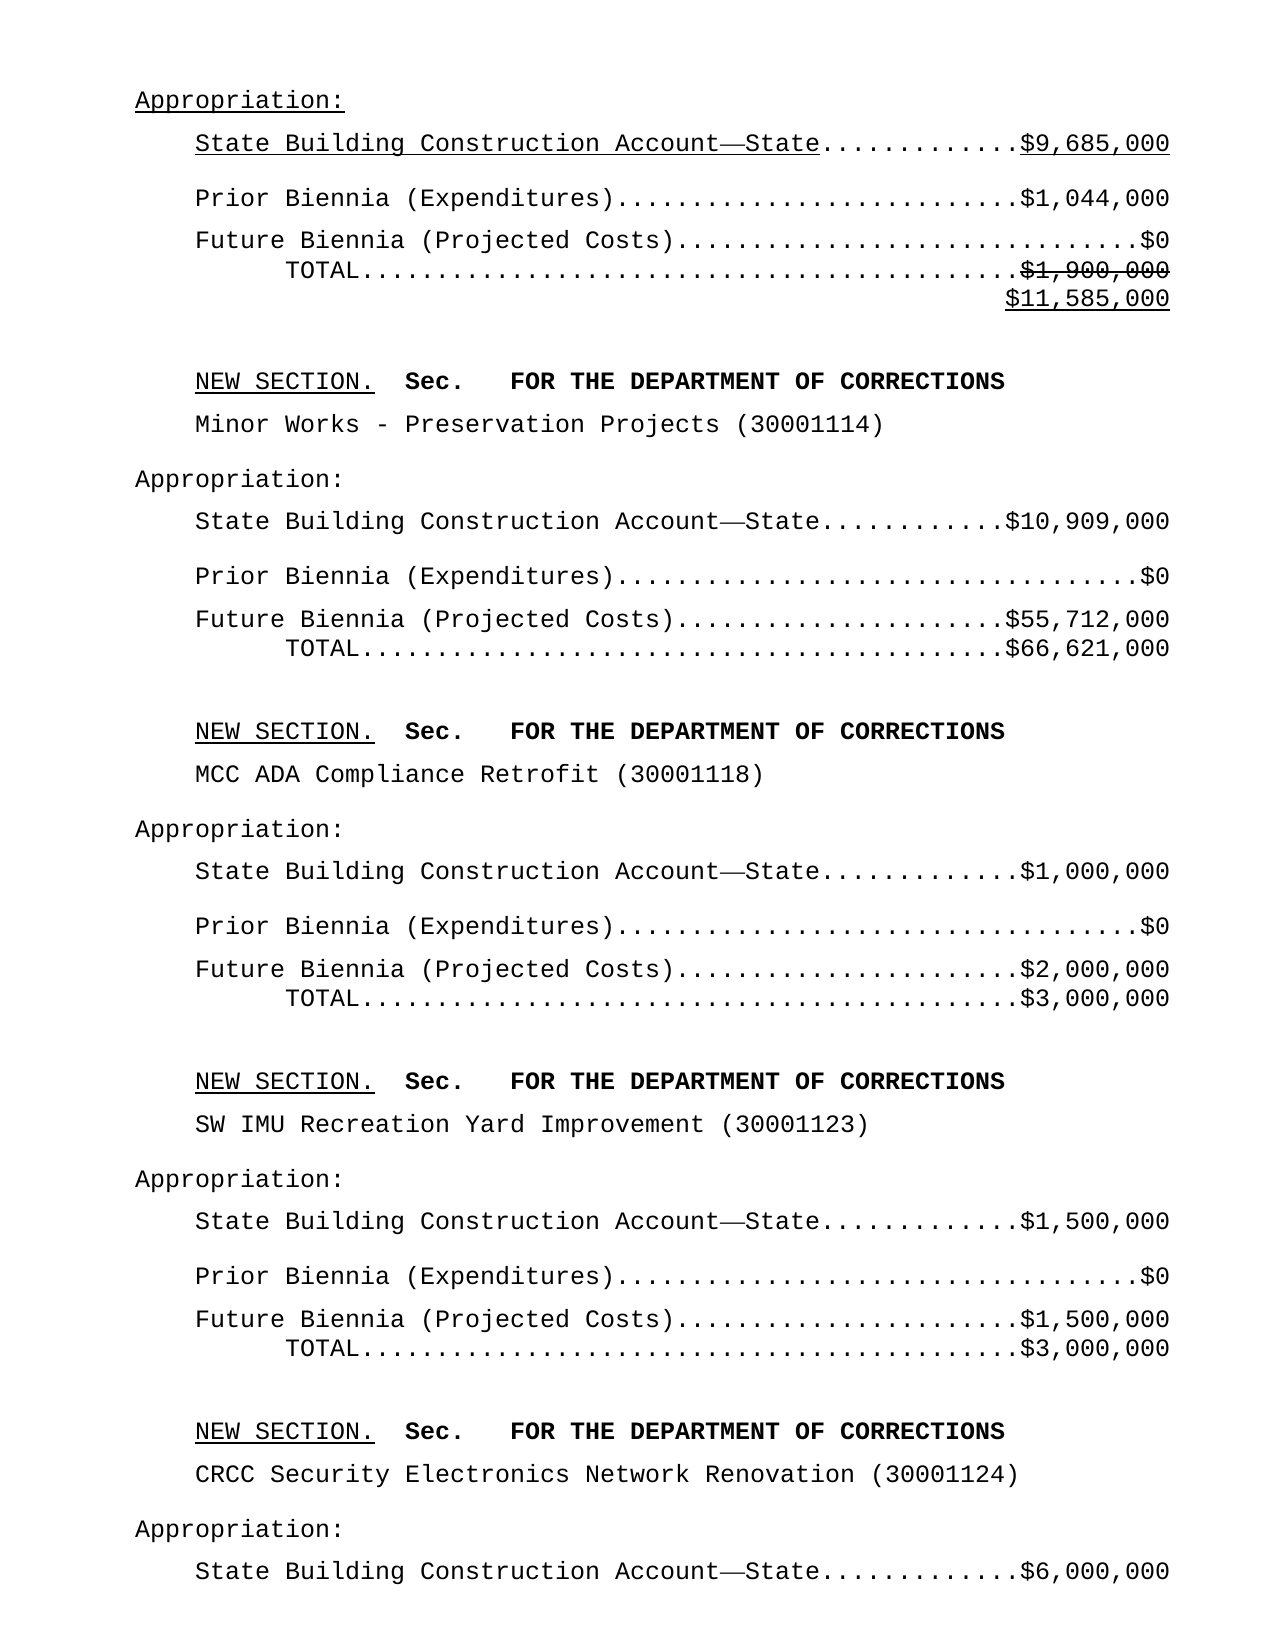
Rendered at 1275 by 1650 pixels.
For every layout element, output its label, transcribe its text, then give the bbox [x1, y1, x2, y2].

text NEW SECTION. Sec. FOR THE DEPARTMENT OF CORRECTIONS [135, 1056, 1170, 1098]
text Future Biennia (Projected Costs) $0 [135, 215, 1170, 257]
text Future Biennia (Projected Costs) $1,500,000 [135, 1293, 1170, 1336]
text State Building Construction Account—State $6,000,000 [135, 1546, 1170, 1588]
text CRCC Security Electronics Network Renovation (30001124) [135, 1448, 1170, 1491]
text TOTAL $3,000,000 [135, 1336, 1170, 1364]
text Future Biennia (Projected Costs) $2,000,000 [135, 943, 1170, 986]
text $11,585,000 [135, 286, 1170, 314]
text NEW SECTION. Sec. FOR THE DEPARTMENT OF CORRECTIONS [135, 356, 1170, 398]
text TOTAL $66,621,000 [135, 636, 1170, 664]
text Prior Biennia (Expenditures) $0 [135, 551, 1170, 593]
text SW IMU Recreation Yard Improvement (30001123) [135, 1098, 1170, 1141]
text Appropriation: [135, 75, 1170, 117]
text State Building Construction Account—State $10,909,000 [135, 496, 1170, 538]
text Future Biennia (Projected Costs) $55,712,000 [135, 593, 1170, 636]
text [135, 1406, 1170, 1448]
text State Building Construction Account—State $9,685,000 [135, 117, 1170, 160]
text TOTAL $1,900,000 [135, 257, 1170, 286]
text Appropriation: [135, 1503, 1170, 1546]
text Appropriation: [135, 803, 1170, 846]
text Prior Biennia (Expenditures) $1,044,000 [135, 172, 1170, 215]
text MCC ADA Compliance Retrofit (30001118) [135, 748, 1170, 791]
text State Building Construction Account—State $1,500,000 [135, 1196, 1170, 1238]
text Minor Works - Preservation Projects (30001114) [135, 398, 1170, 441]
text Prior Biennia (Expenditures) $0 [135, 901, 1170, 943]
text Appropriation: [135, 1153, 1170, 1196]
text TOTAL $3,000,000 [135, 986, 1170, 1014]
text Appropriation: [135, 453, 1170, 496]
text Prior Biennia (Expenditures) $0 [135, 1251, 1170, 1293]
text State Building Construction Account—State $1,000,000 [135, 846, 1170, 888]
text NEW SECTION. Sec. FOR THE DEPARTMENT OF CORRECTIONS [135, 706, 1170, 748]
